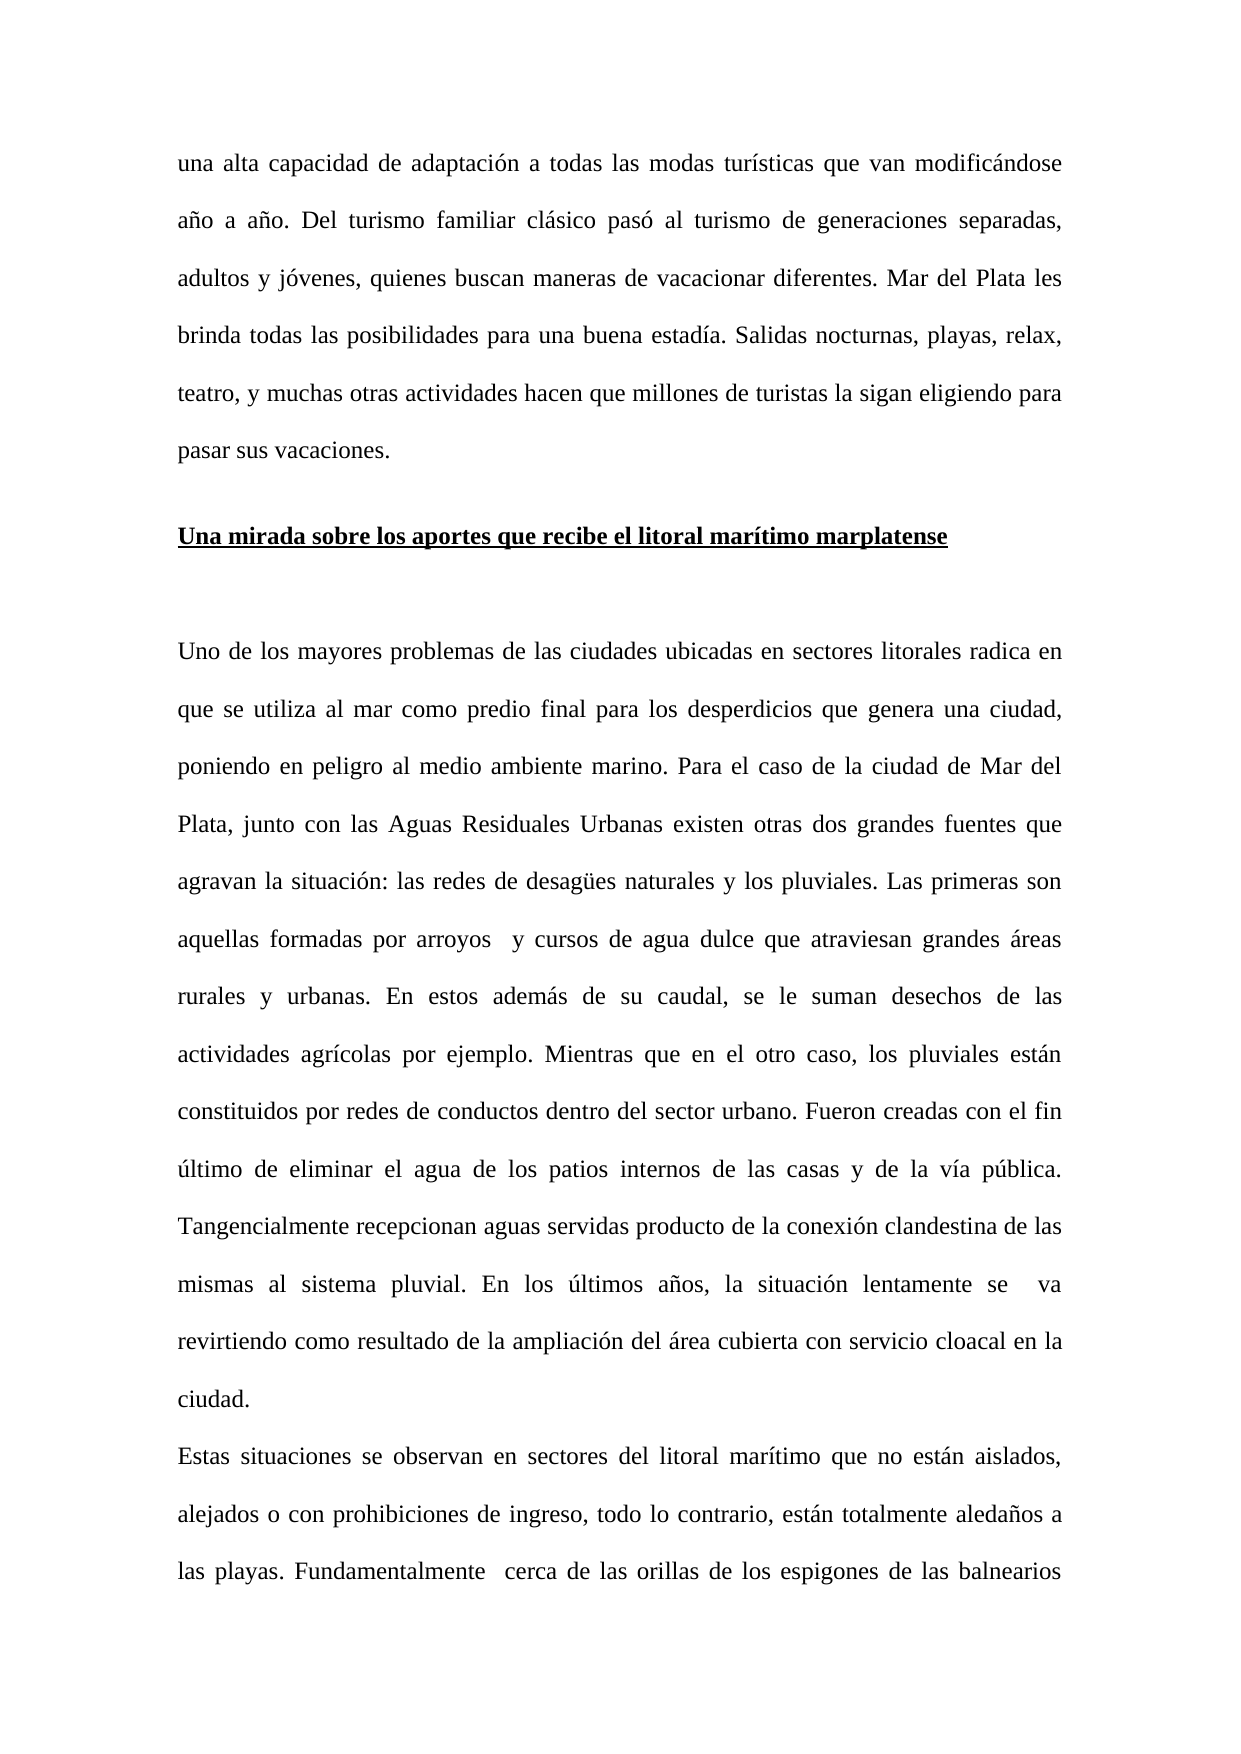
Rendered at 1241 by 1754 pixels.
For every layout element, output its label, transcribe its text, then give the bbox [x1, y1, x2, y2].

text Uno de los mayores problemas de las ciudades ubicadas en sectores litorales radica en que se utiliza al mar como predio final para los desperdicios que genera una ciudad, poniendo en peligro al medio ambiente marino. Para el caso de la ciudad de Mar del Plata, junto con las Aguas Residuales Urbanas existen otras dos grandes fuentes que agravan la situación: las redes de desagües naturales y los pluviales. Las primeras son aquellas formadas por arroyos y cursos de agua dulce que atraviesan grandes áreas rurales y urbanas. En estos además de su caudal, se le suman desechos de las actividades agrícolas por ejemplo. Mientras que en el otro caso, los pluviales están constituidos por redes de conductos dentro del sector urbano. Fueron creadas con el fin último de eliminar el agua de los patios internos de las casas y de la vía pública. Tangencialmente recepcionan aguas servidas producto de la conexión clandestina de las mismas al sistema pluvial. En los últimos años, la situación lentamente se va revirtiendo como resultado de la ampliación del área cubierta con servicio cloacal en la ciudad. [177, 636, 1063, 1413]
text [177, 1441, 1063, 1585]
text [177, 148, 1063, 464]
text Una mirada sobre los aportes que recibe el litoral marítimo marplatense [177, 521, 1063, 550]
